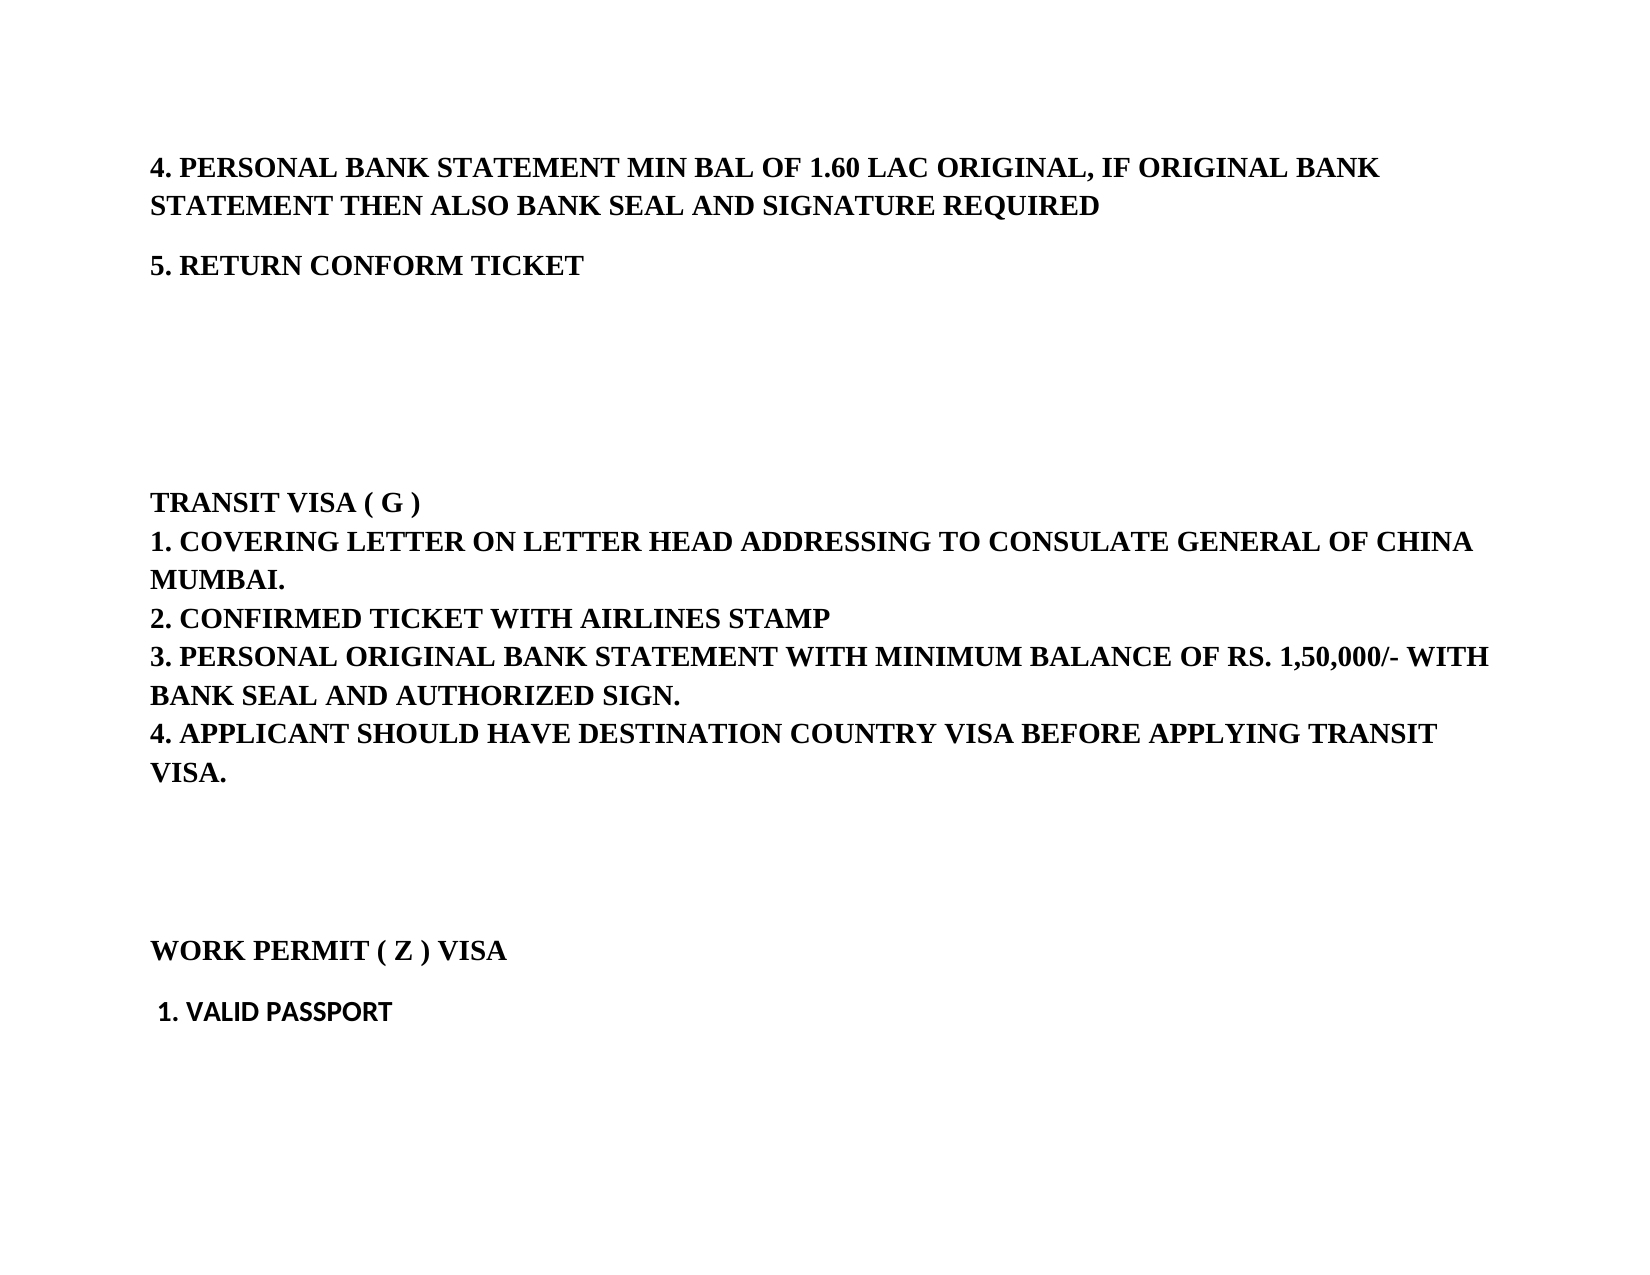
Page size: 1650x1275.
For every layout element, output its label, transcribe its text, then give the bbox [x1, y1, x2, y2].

text 5. RETURN CONFORM TICKET [150, 248, 1500, 281]
text 4. PERSONAL BANK STATEMENT MIN BAL OF 1.60 LAC ORIGINAL, IF ORIGINAL BANK STATEMENT THEN ALSO BANK SEAL AND SIGNATURE REQUIRED [150, 150, 1500, 222]
text TRANSIT VISA ( G ) 1. COVERING LETTER ON LETTER HEAD ADDRESSING TO CONSULATE GENERAL OF CHINA MUMBAI. 2. CONFIRMED TICKET WITH AIRLINES STAMP 3. PERSONAL ORIGINAL BANK STATEMENT WITH MINIMUM BALANCE OF RS. 1,50,000/- WITH BANK SEAL AND AUTHORIZED SIGN. 4. APPLICANT SHOULD HAVE DESTINATION COUNTRY VISA BEFORE APPLYING TRANSIT VISA. [150, 485, 1500, 789]
text 1. VALID PASSPORT [150, 993, 1500, 1028]
text WORK PERMIT ( Z ) VISA [150, 933, 1500, 967]
